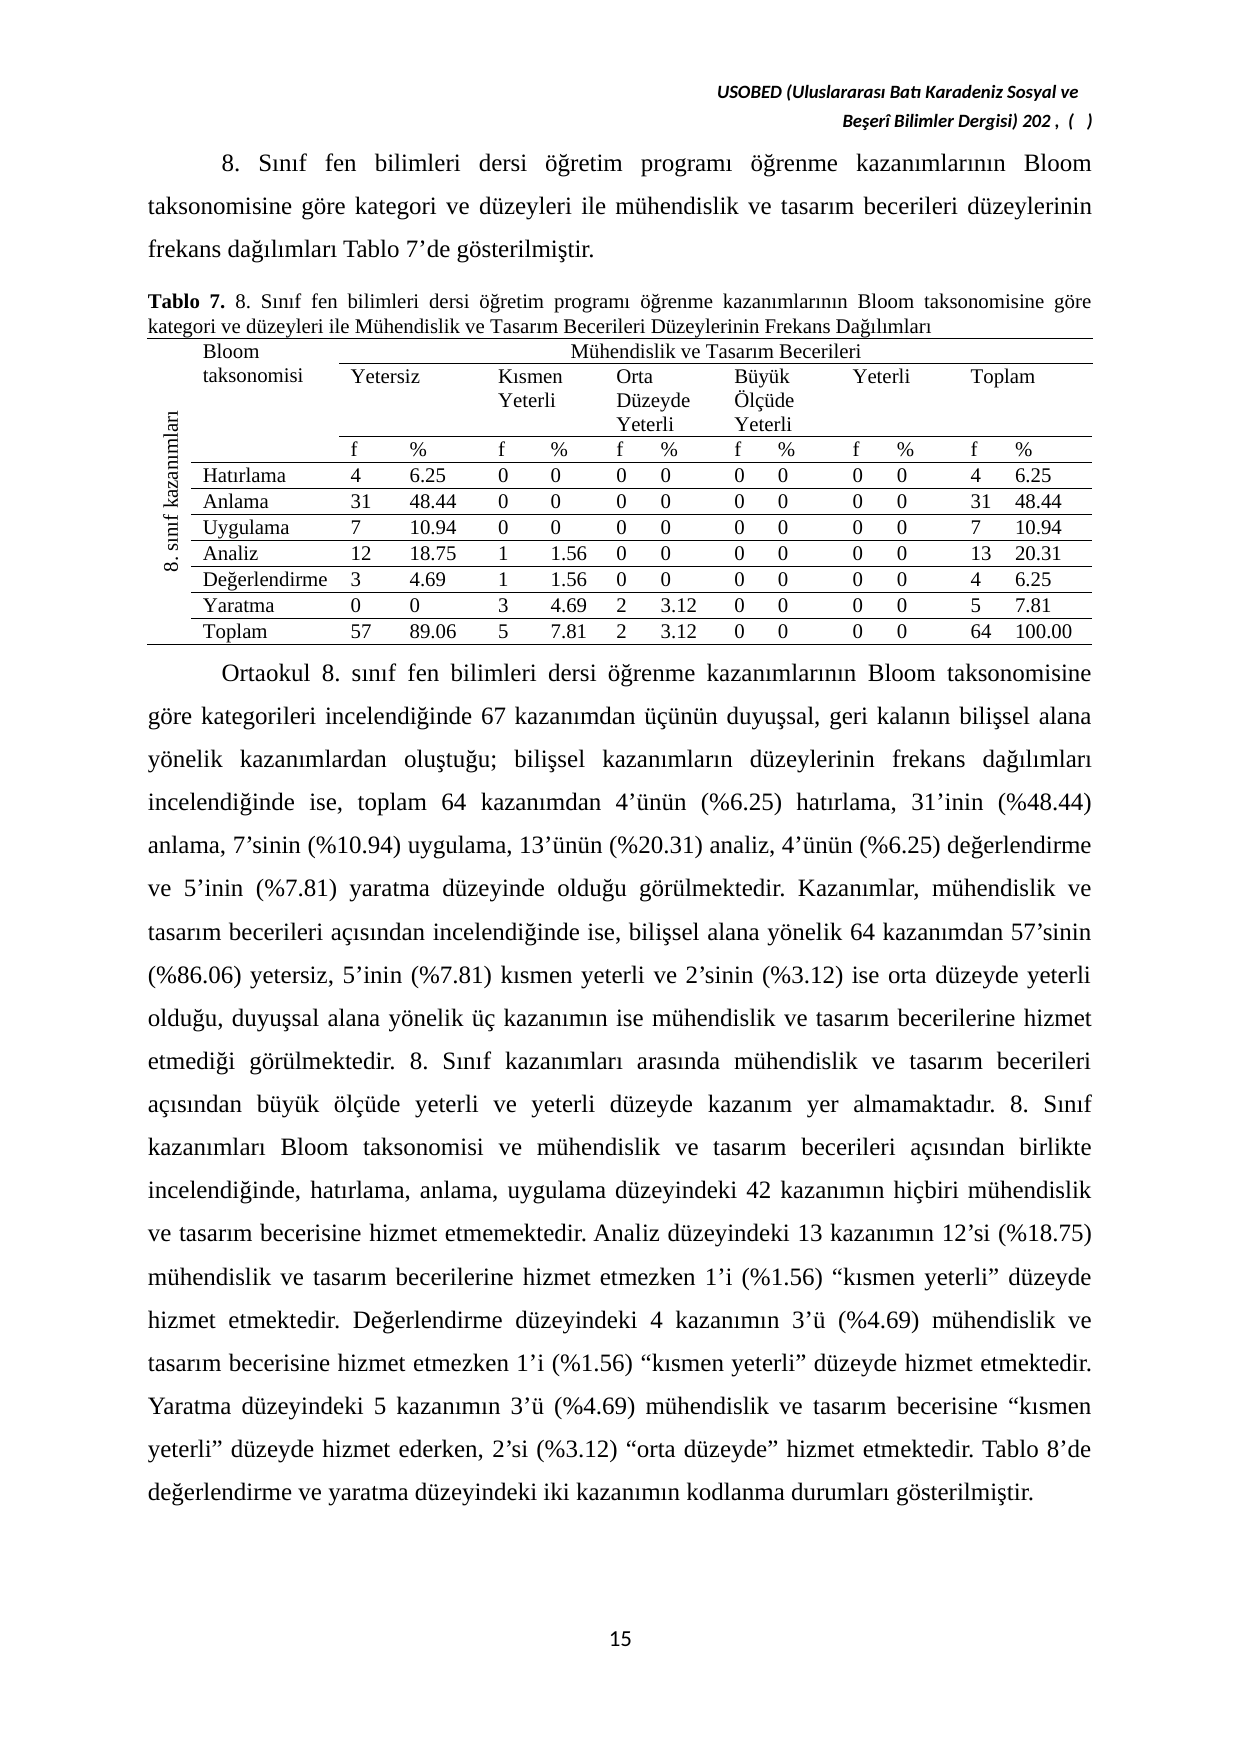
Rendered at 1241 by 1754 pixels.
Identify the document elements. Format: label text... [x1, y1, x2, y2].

table_cell 0 [885, 567, 959, 592]
table_cell 20.31 [1004, 541, 1092, 566]
table_cell f [605, 437, 649, 462]
table_cell 0 [539, 463, 605, 488]
text Tablo 7. 8. Sınıf fen bilimleri dersi öğretim programı öğrenme kazanımlarının Bloom taksonomisine göre kategori ve düzeyleri ile Mühendislik ve Tasarım Becerileri Düzeylerinin Frekans Dağılımları [148, 289, 1093, 338]
table_cell 0 [605, 463, 649, 488]
table_cell 6.25 [1004, 567, 1092, 592]
table_cell 0 [723, 593, 766, 618]
table_cell % [398, 437, 487, 462]
table_cell 64 [959, 619, 1003, 644]
table_cell 1.56 [539, 567, 605, 592]
table_cell 0 [766, 567, 841, 592]
table_cell 0 [649, 515, 723, 540]
table_cell Anlama [191, 489, 339, 514]
table_cell 7 [339, 515, 398, 540]
table_cell 0 [723, 567, 766, 592]
table_cell 0 [723, 489, 766, 514]
table_cell Toplam [191, 619, 339, 644]
table_cell 0 [885, 593, 959, 618]
table_cell 0 [885, 515, 959, 540]
table_header 8. sınıf kazanımları [147, 339, 191, 644]
table_cell 0 [841, 489, 885, 514]
table_cell 4 [339, 463, 398, 488]
table_cell Değerlendirme [191, 567, 339, 592]
table_cell 0 [723, 515, 766, 540]
table_cell 31 [959, 489, 1003, 514]
table_cell 0 [605, 515, 649, 540]
table_cell 13 [959, 541, 1003, 566]
table_header Mühendislik ve Tasarım Becerileri [339, 339, 1093, 363]
table_cell 4.69 [398, 567, 487, 592]
table_cell Yetersiz [339, 364, 487, 436]
text Ortaokul 8. sınıf fen bilimleri dersi öğrenme kazanımlarının Bloom taksonomisine göre kategorileri incelendiğinde 67 kazanımdan üçünün duyuşsal, geri kalanın bilişsel alana yönelik kazanımlardan oluştuğu; bilişsel kazanımların düzeylerinin frekans dağılımları incelendiğinde ise, toplam 64 kazanımdan 4’ünün (%6.25) hatırlama, 31’inin (%48.44) anlama, 7’sinin (%10.94) uygulama, 13’ünün (%20.31) analiz, 4’ünün (%6.25) değerlendirme ve 5’inin (%7.81) yaratma düzeyinde olduğu görülmektedir. Kazanımlar, mühendislik ve tasarım becerileri açısından incelendiğinde ise, bilişsel alana yönelik 64 kazanımdan 57’sinin (%86.06) yetersiz, 5’inin (%7.81) kısmen yeterli ve 2’sinin (%3.12) ise orta düzeyde yeterli olduğu, duyuşsal alana yönelik üç kazanımın ise mühendislik ve tasarım becerilerine hizmet etmediği görülmektedir. 8. Sınıf kazanımları arasında mühendislik ve tasarım becerileri açısından büyük ölçüde yeterli ve yeterli düzeyde kazanım yer almamaktadır. 8. Sınıf kazanımları Bloom taksonomisi ve mühendislik ve tasarım becerileri açısından birlikte incelendiğinde, hatırlama, anlama, uygulama düzeyindeki 42 kazanımın hiçbiri mühendislik ve tasarım becerisine hizmet etmemektedir. Analiz düzeyindeki 13 kazanımın 12’si (%18.75) mühendislik ve tasarım becerilerine hizmet etmezken 1’i (%1.56) “kısmen yeterli” düzeyde hizmet etmektedir. Değerlendirme düzeyindeki 4 kazanımın 3’ü (%4.69) mühendislik ve tasarım becerisine hizmet etmezken 1’i (%1.56) “kısmen yeterli” düzeyde hizmet etmektedir. Yaratma düzeyindeki 5 kazanımın 3’ü (%4.69) mühendislik ve tasarım becerisine “kısmen yeterli” düzeyde hizmet ederken, 2’si (%3.12) “orta düzeyde” hizmet etmektedir. Tablo 8’de değerlendirme ve yaratma düzeyindeki iki kazanımın kodlanma durumları gösterilmiştir. [148, 658, 1093, 1506]
table_cell 0 [841, 619, 885, 644]
table_cell 89.06 [398, 619, 487, 644]
table_cell 100.00 [1004, 619, 1092, 644]
table_cell 0 [398, 593, 487, 618]
table_cell 0 [766, 593, 841, 618]
table_cell 4.69 [539, 593, 605, 618]
table_cell % [539, 437, 605, 462]
table_cell % [1004, 437, 1092, 462]
table_cell 6.25 [398, 463, 487, 488]
table_cell 4 [959, 567, 1003, 592]
table_cell 1 [487, 567, 539, 592]
table_cell 0 [841, 515, 885, 540]
table_cell 7.81 [539, 619, 605, 644]
table_cell 0 [885, 463, 959, 488]
table_cell 0 [487, 463, 539, 488]
table_cell 0 [649, 541, 723, 566]
table_cell 0 [841, 541, 885, 566]
table_cell 0 [723, 541, 766, 566]
table_cell f [723, 437, 766, 462]
text 8. Sınıf fen bilimleri dersi öğretim programı öğrenme kazanımlarının Bloom taksonomisine göre kategori ve düzeyleri ile mühendislik ve tasarım becerileri düzeylerinin frekans dağılımları Tablo 7’de gösterilmiştir. [148, 148, 1093, 263]
table_cell 0 [766, 463, 841, 488]
table_cell 3 [339, 567, 398, 592]
table_cell 31 [339, 489, 398, 514]
table_cell 0 [649, 567, 723, 592]
table_cell 5 [959, 593, 1003, 618]
table_cell 48.44 [398, 489, 487, 514]
table_cell 0 [649, 463, 723, 488]
table_cell 0 [539, 489, 605, 514]
table_cell Yeterli [841, 364, 959, 436]
table_cell 0 [605, 489, 649, 514]
table_cell Orta Düzeyde Yeterli [605, 364, 723, 436]
table_cell Analiz [191, 541, 339, 566]
table_cell 57 [339, 619, 398, 644]
table_cell 18.75 [398, 541, 487, 566]
table_cell 0 [605, 541, 649, 566]
table_cell 3 [487, 593, 539, 618]
table_cell 7.81 [1004, 593, 1092, 618]
table_cell 0 [766, 541, 841, 566]
table_cell 0 [841, 593, 885, 618]
table_cell 0 [841, 463, 885, 488]
table_cell Uygulama [191, 515, 339, 540]
table_cell % [885, 437, 959, 462]
table_cell Yaratma [191, 593, 339, 618]
table_cell 10.94 [1004, 515, 1092, 540]
table_cell 0 [885, 541, 959, 566]
table_cell f [959, 437, 1003, 462]
table_cell 1 [487, 541, 539, 566]
table_cell % [766, 437, 841, 462]
table_cell 1.56 [539, 541, 605, 566]
table_cell f [487, 437, 539, 462]
table_cell 2 [605, 619, 649, 644]
table_cell 0 [766, 619, 841, 644]
table_cell 4 [959, 463, 1003, 488]
table_cell 0 [723, 463, 766, 488]
table_cell 0 [723, 619, 766, 644]
table_cell 0 [841, 567, 885, 592]
table_cell Büyük Ölçüde Yeterli [723, 364, 841, 436]
table_cell 3.12 [649, 619, 723, 644]
table_cell Hatırlama [191, 463, 339, 488]
table_cell 6.25 [1004, 463, 1092, 488]
table_cell 0 [649, 489, 723, 514]
table_cell 0 [885, 489, 959, 514]
table_cell 0 [766, 515, 841, 540]
table_cell Toplam [959, 364, 1092, 436]
table_cell % [649, 437, 723, 462]
table_cell 48.44 [1004, 489, 1092, 514]
table_cell 12 [339, 541, 398, 566]
table_cell 0 [487, 515, 539, 540]
table_cell 0 [487, 489, 539, 514]
table_cell f [841, 437, 885, 462]
table_cell 3.12 [649, 593, 723, 618]
table_cell 7 [959, 515, 1003, 540]
table_cell 0 [885, 619, 959, 644]
table_cell 0 [605, 567, 649, 592]
table_cell 2 [605, 593, 649, 618]
table_cell f [339, 437, 398, 462]
table_cell 0 [339, 593, 398, 618]
table_header Bloom taksonomisi [191, 339, 339, 462]
table_cell 0 [766, 489, 841, 514]
table_cell 0 [539, 515, 605, 540]
table_cell 10.94 [398, 515, 487, 540]
table_cell 5 [487, 619, 539, 644]
table_cell Kısmen Yeterli [487, 364, 605, 436]
